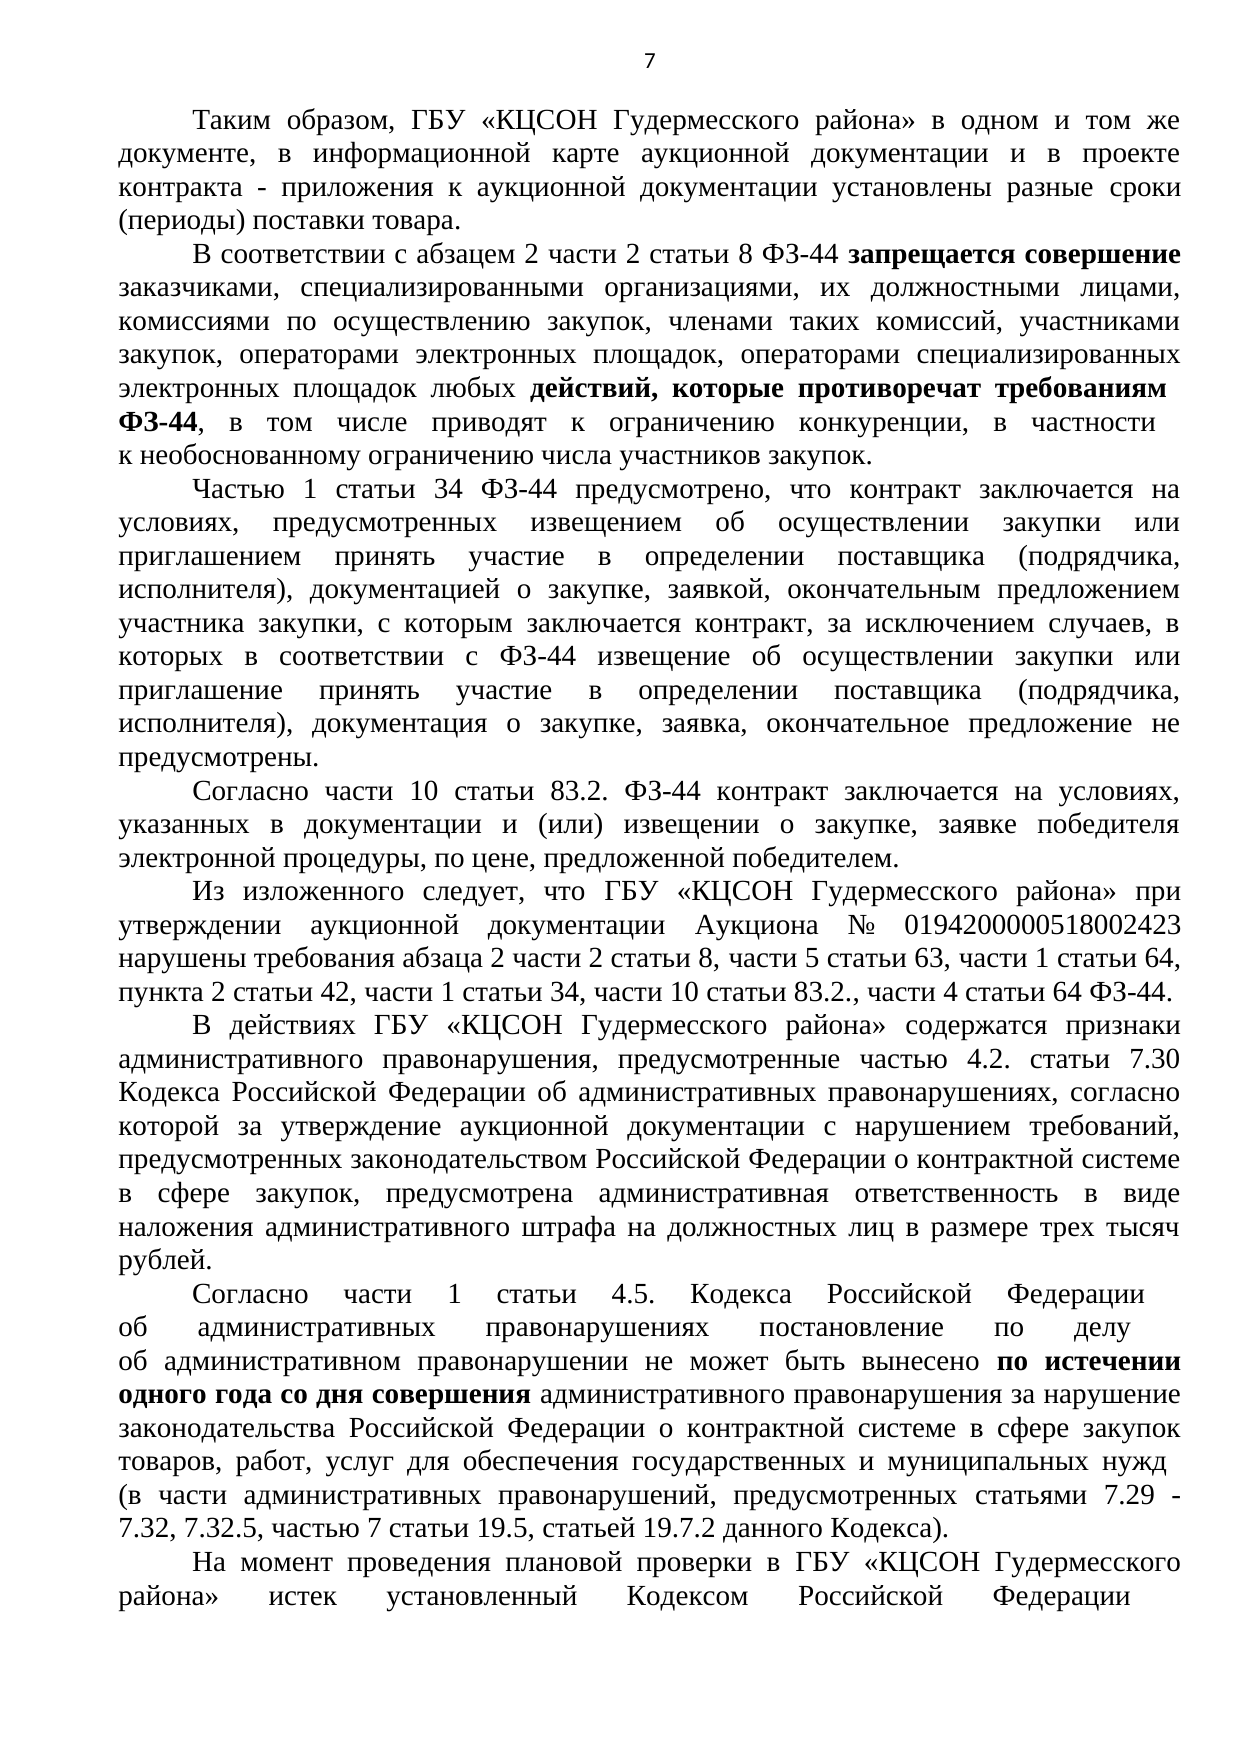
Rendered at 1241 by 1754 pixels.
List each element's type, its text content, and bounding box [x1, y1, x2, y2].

text Согласно части 10 статьи 83.2. ФЗ-44 контракт заключается на условиях, указанных в документации и (или) извещении о закупке, заявке победителя электронной процедуры, по цене, предложенной победителем. [118, 773, 1181, 873]
text В соответствии с абзацем 2 части 2 статьи 8 ФЗ-44 запрещается совершение заказчиками, специализированными организациями, их должностными лицами, комиссиями по осуществлению закупок, членами таких комиссий, участниками закупок, операторами электронных площадок, операторами специализированных электронных площадок любых действий, которые противоречат требованиям ФЗ-44, в том числе приводят к ограничению конкуренции, в частности к необоснованному ограничению числа участников закупок. [118, 236, 1181, 471]
text Таким образом, ГБУ «КЦСОН Гудермесского района» в одном и том же документе, в информационной карте аукционной документации и в проекте контракта - приложения к аукционной документации установлены разные сроки (периоды) поставки товара. [118, 102, 1181, 236]
text В действиях ГБУ «КЦСОН Гудермесского района» содержатся признаки административного правонарушения, предусмотренные частью 4.2. статьи 7.30 Кодекса Российской Федерации об административных правонарушениях, согласно которой за утверждение аукционной документации с нарушением требований, предусмотренных законодательством Российской Федерации о контрактной системе в сфере закупок, предусмотрена административная ответственность в виде наложения административного штрафа на должностных лиц в размере трех тысяч рублей. [118, 1007, 1181, 1276]
text Согласно части 1 статьи 4.5. Кодекса Российской Федерации об административных правонарушениях постановление по делу об административном правонарушении не может быть вынесено по истечении одного года со дня совершения административного правонарушения за нарушение законодательства Российской Федерации о контрактной системе в сфере закупок товаров, работ, услуг для обеспечения государственных и муниципальных нужд (в части административных правонарушений, предусмотренных статьями 7.29 - 7.32, 7.32.5, частью 7 статьи 19.5, статьей 19.7.2 данного Кодекса). [118, 1276, 1181, 1544]
text Частью 1 статьи 34 ФЗ-44 предусмотрено, что контракт заключается на условиях, предусмотренных извещением об осуществлении закупки или приглашением принять участие в определении поставщика (подрядчика, исполнителя), документацией о закупке, заявкой, окончательным предложением участника закупки, с которым заключается контракт, за исключением случаев, в которых в соответствии с ФЗ-44 извещение об осуществлении закупки или приглашение принять участие в определении поставщика (подрядчика, исполнителя), документация о закупке, заявка, окончательное предложение не предусмотрены. [118, 471, 1181, 773]
text Из изложенного следует, что ГБУ «КЦСОН Гудермесского района» при утверждении аукционной документации Аукциона № 0194200000518002423 нарушены требования абзаца 2 части 2 статьи 8, части 5 статьи 63, части 1 статьи 64, пункта 2 статьи 42, части 1 статьи 34, части 10 статьи 83.2., части 4 статьи 64 ФЗ-44. [118, 873, 1181, 1007]
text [118, 1544, 1181, 1611]
